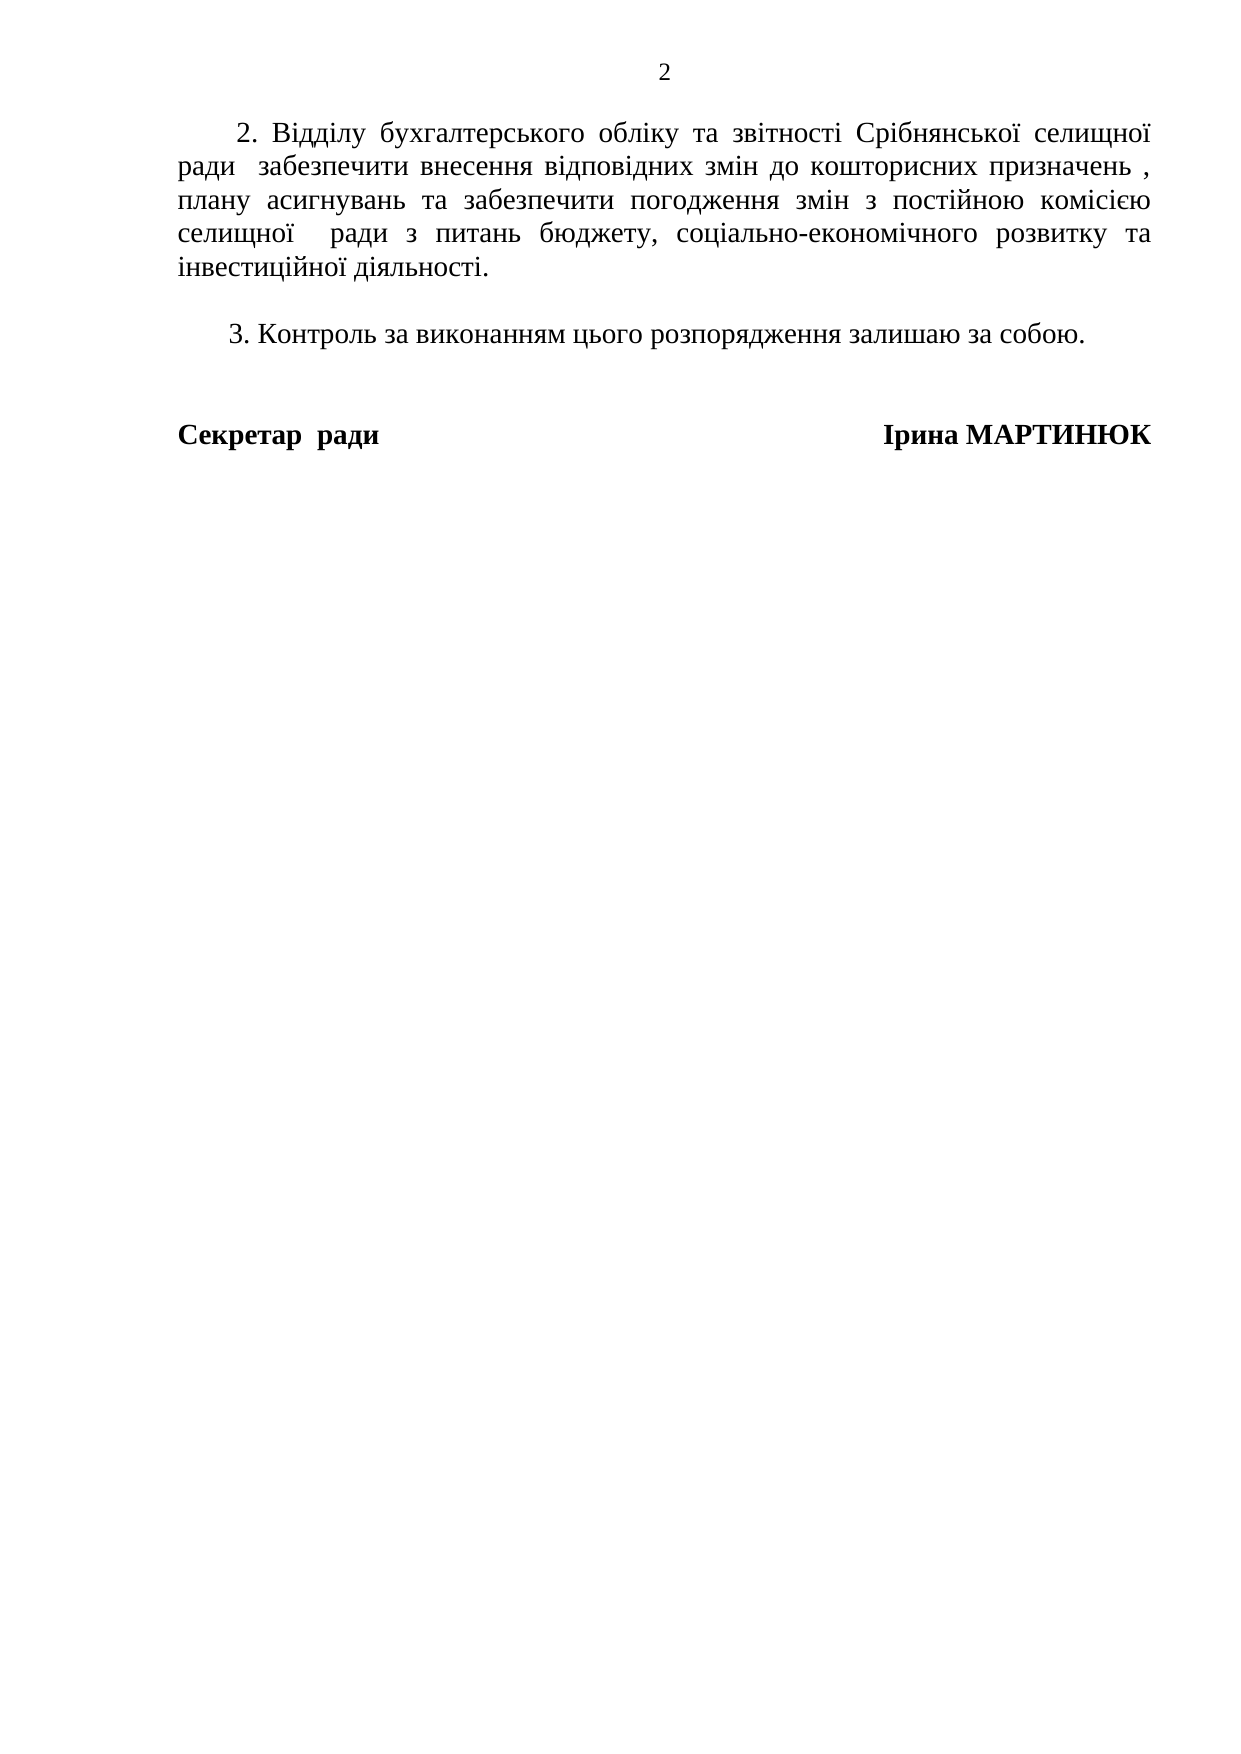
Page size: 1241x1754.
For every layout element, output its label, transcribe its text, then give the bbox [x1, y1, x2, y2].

text 3. Контроль за виконанням цього розпорядження залишаю за собою. [177, 316, 1152, 350]
text 2. Відділу бухгалтерського обліку та звітності Срібнянської селищної ради забезпечити внесення відповідних змін до кошторисних призначень , плану асигнувань та забезпечити погодження змін з постійною комісією селищної ради з питань бюджету, соціально-економічного розвитку та інвестиційної діяльності. [177, 115, 1152, 283]
text Секретар ради Ірина МАРТИНЮК [177, 417, 1152, 450]
